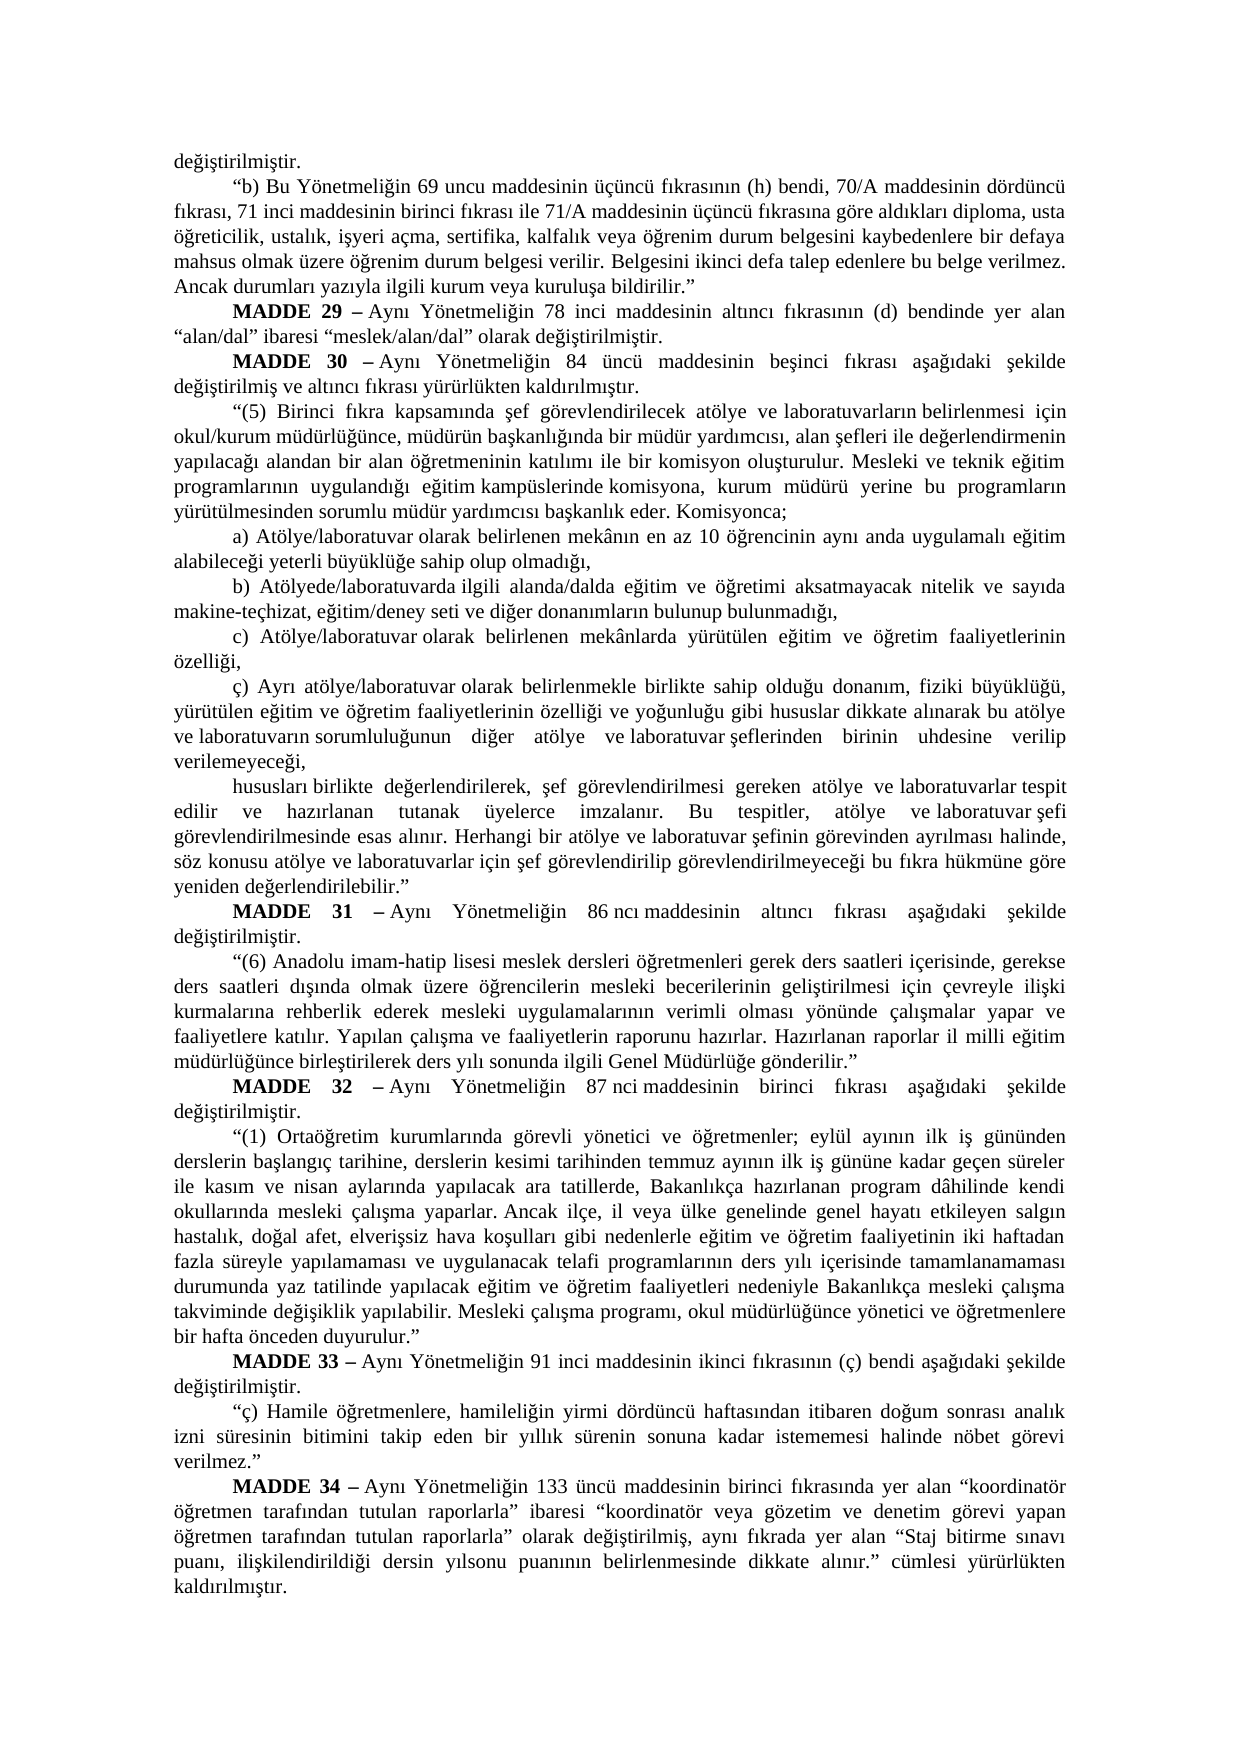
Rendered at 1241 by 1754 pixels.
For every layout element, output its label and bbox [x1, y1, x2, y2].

table_cell [162, 148, 1078, 1598]
